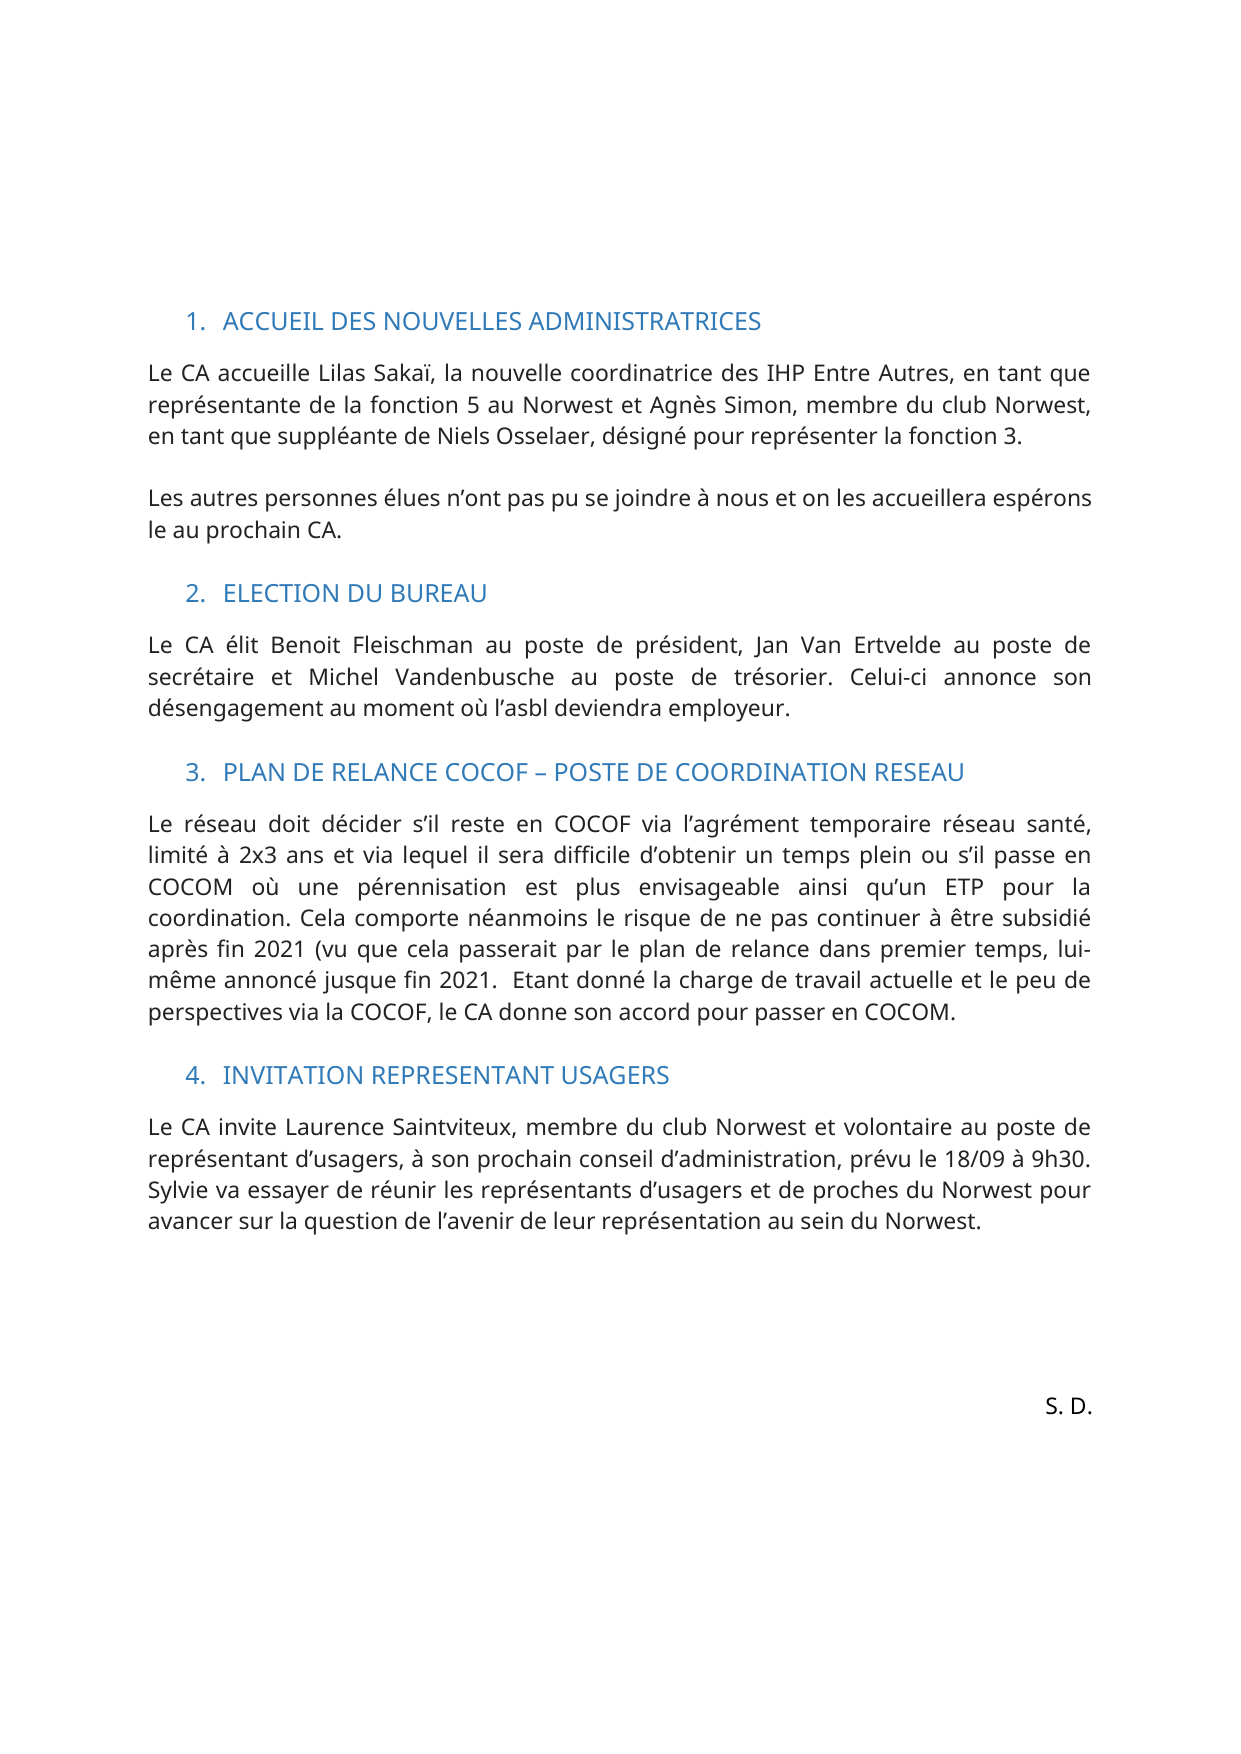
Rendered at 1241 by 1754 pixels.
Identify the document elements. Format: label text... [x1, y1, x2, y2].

text Les autres personnes élues n’ont pas pu se joindre à nous et on les accueillera espérons le au prochain CA. [148, 482, 1093, 545]
text Le CA invite Laurence Saintviteux, membre du club Norwest et volontaire au poste de représentant d’usagers, à son prochain conseil d’administration, prévu le 18/09 à 9h30. Sylvie va essayer de réunir les représentants d’usagers et de proches du Norwest pour avancer sur la question de l’avenir de leur représentation au sein du Norwest. [148, 1111, 1093, 1236]
text S. D. [148, 1390, 1093, 1421]
text Le réseau doit décider s’il reste en COCOF via l’agrément temporaire réseau santé, limité à 2x3 ans et via lequel il sera difficile d’obtenir un temps plein ou s’il passe en COCOM où une pérennisation est plus envisageable ainsi qu’un ETP pour la coordination. Cela comporte néanmoins le risque de ne pas continuer à être subsidié après fin 2021 (vu que cela passerait par le plan de relance dans premier temps, lui-même annoncé jusque fin 2021. Etant donné la charge de travail actuelle et le peu de perspectives via la COCOF, le CA donne son accord pour passer en COCOM. [148, 808, 1093, 1027]
list Invitation representant usagers [185, 1058, 1093, 1092]
list Election du bureau [185, 576, 1093, 610]
text Le CA accueille Lilas Sakaï, la nouvelle coordinatrice des IHP Entre Autres, en tant que représentante de la fonction 5 au Norwest et Agnès Simon, membre du club Norwest, en tant que suppléante de Niels Osselaer, désigné pour représenter la fonction 3. [148, 357, 1093, 451]
text Le CA élit Benoit Fleischman au poste de président, Jan Van Ertvelde au poste de secrétaire et Michel Vandenbusche au poste de trésorier. Celui-ci annonce son désengagement au moment où l’asbl deviendra employeur. [148, 629, 1093, 723]
list Accueil des nouvelles administratrices [185, 304, 1093, 338]
list plan de relance COCOF – poste de coordination reseau [185, 754, 1093, 788]
